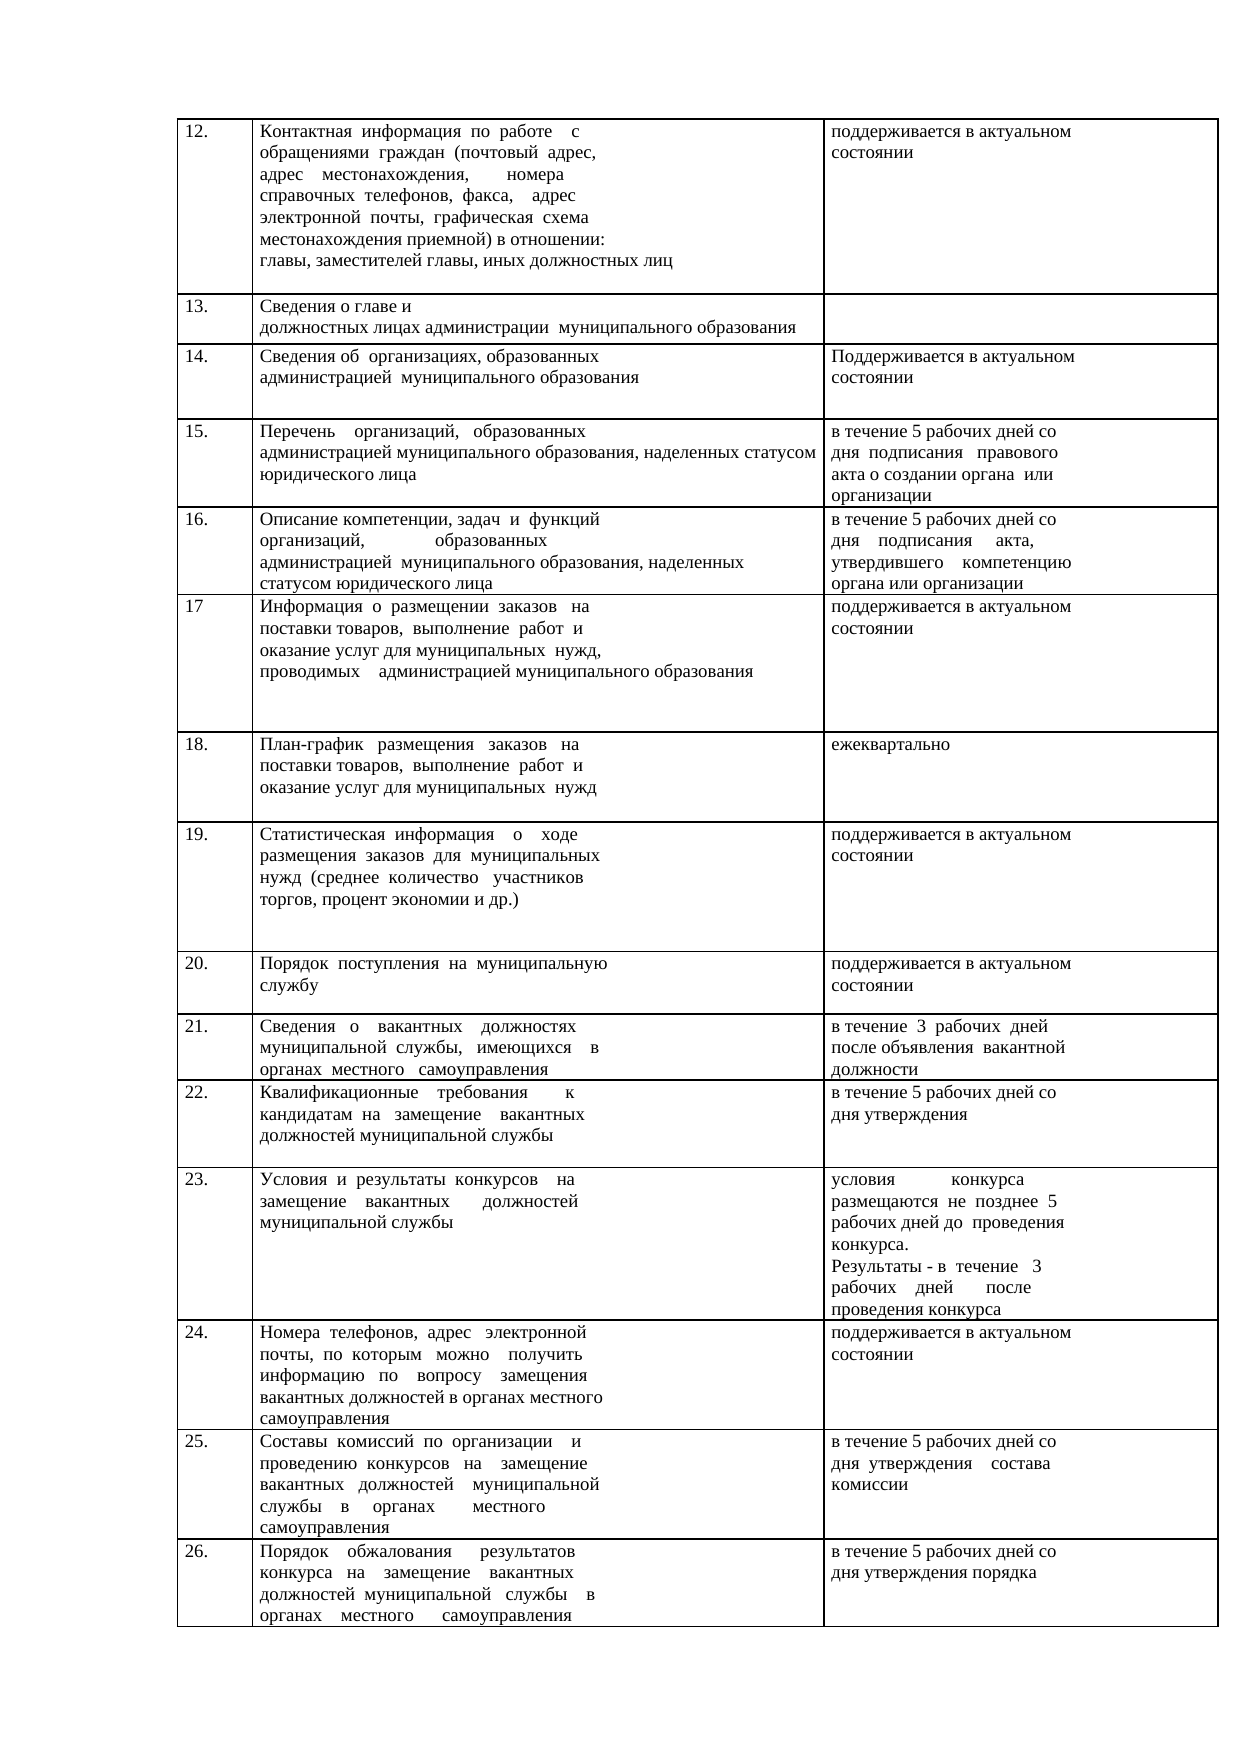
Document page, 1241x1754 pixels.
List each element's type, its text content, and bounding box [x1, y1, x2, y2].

table_cell в течение 5 рабочих дней со дня подписания правового акта о создании органа или организации [825, 420, 1217, 506]
table_cell Поддерживается в актуальном состоянии [825, 345, 1217, 418]
table_cell поддерживается в актуальном состоянии [825, 120, 1217, 293]
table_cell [825, 1540, 1217, 1626]
table_cell Перечень организаций, образованных администрацией муниципального образования, наделенных статусом юридического лица [253, 420, 823, 506]
table_cell поддерживается в актуальном состоянии [825, 823, 1217, 951]
table_cell Контактная информация по работе с обращениями граждан (почтовый адрес, адрес местонахождения, номера справочных телефонов, факса, адрес электронной почты, графическая схема местонахождения приемной) в отношении: главы, заместителей главы, иных должностных лиц [253, 120, 823, 293]
table_cell 21. [178, 1015, 252, 1079]
table_cell Статистическая информация о ходе размещения заказов для муниципальных нужд (среднее количество участников торгов, процент экономии и др.) [253, 823, 823, 951]
table_cell [825, 295, 1217, 343]
table_cell Порядок поступления на муниципальную службу [253, 952, 823, 1013]
table_cell 22. [178, 1081, 252, 1167]
table_cell в течение 5 рабочих дней со дня подписания акта, утвердившего компетенцию органа или организации [825, 508, 1217, 594]
table_cell 19. [178, 823, 252, 951]
table_cell Сведения об организациях, образованных администрацией муниципального образования [253, 345, 823, 418]
table_cell 25. [178, 1430, 252, 1538]
table_cell Номера телефонов, адрес электронной почты, по которым можно получить информацию по вопросу замещения вакантных должностей в органах местного самоуправления [253, 1321, 823, 1429]
table_cell 14. [178, 345, 252, 418]
table_cell поддерживается в актуальном состоянии [825, 1321, 1217, 1429]
table_cell Условия и результаты конкурсов на замещение вакантных должностей муниципальной службы [253, 1168, 823, 1319]
table_cell 15. [178, 420, 252, 506]
table_cell Описание компетенции, задач и функций организаций, образованных администрацией муниципального образования, наделенных статусом юридического лица [253, 508, 823, 594]
table_cell 24. [178, 1321, 252, 1429]
table_cell поддерживается в актуальном состоянии [825, 595, 1217, 731]
table_cell 20. [178, 952, 252, 1013]
table_cell Порядок обжалования результатов конкурса на замещение вакантных должностей муниципальной службы в органах местного самоуправления [253, 1540, 823, 1626]
table_cell 18. [178, 733, 252, 821]
table_cell 17 [178, 595, 252, 731]
table_cell 23. [178, 1168, 252, 1319]
table_cell Составы комиссий по организации и проведению конкурсов на замещение вакантных должностей муниципальной службы в органах местного самоуправления [253, 1430, 823, 1538]
table_cell поддерживается в актуальном состоянии [825, 952, 1217, 1013]
table_cell 13. [178, 295, 252, 343]
table_cell Сведения о главе и должностных лицах администрации муниципального образования [253, 295, 823, 343]
table_cell в течение 5 рабочих дней со дня утверждения [825, 1081, 1217, 1167]
table_cell ежеквартально [825, 733, 1217, 821]
table_cell условия конкурса размещаются не позднее 5 рабочих дней до проведения конкурса. Результаты - в течение 3 рабочих дней после проведения конкурса [825, 1168, 1217, 1319]
table_cell 12. [178, 120, 252, 293]
table_cell Квалификационные требования к кандидатам на замещение вакантных должностей муниципальной службы [253, 1081, 823, 1167]
table_cell Сведения о вакантных должностях муниципальной службы, имеющихся в органах местного самоуправления [253, 1015, 823, 1079]
table_cell в течение 3 рабочих дней после объявления вакантной должности [825, 1015, 1217, 1079]
table_cell 16. [178, 508, 252, 594]
table_cell План-график размещения заказов на поставки товаров, выполнение работ и оказание услуг для муниципальных нужд [253, 733, 823, 821]
table_cell Информация о размещении заказов на поставки товаров, выполнение работ и оказание услуг для муниципальных нужд, проводимых администрацией муниципального образования [253, 595, 823, 731]
table_cell 26. [178, 1540, 252, 1626]
table_cell в течение 5 рабочих дней со дня утверждения состава комиссии [825, 1430, 1217, 1538]
